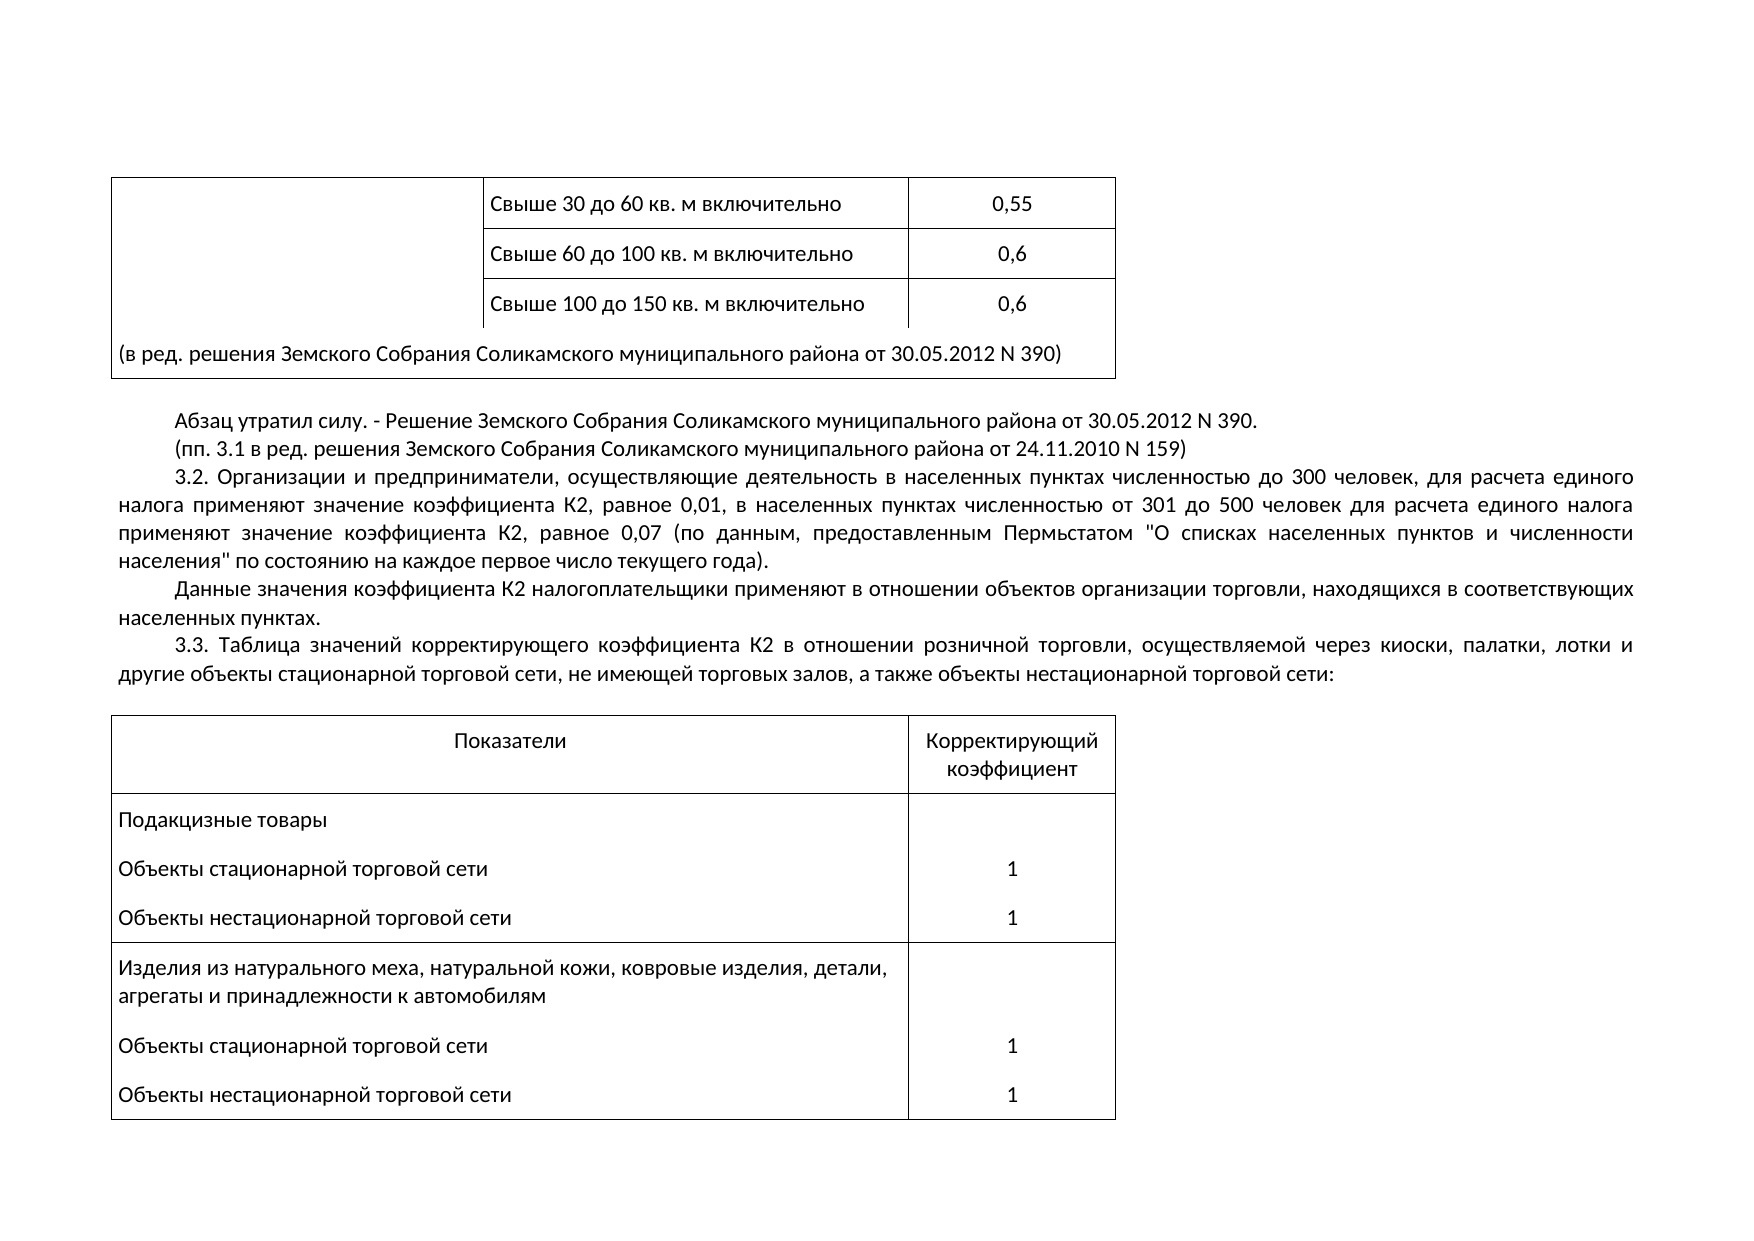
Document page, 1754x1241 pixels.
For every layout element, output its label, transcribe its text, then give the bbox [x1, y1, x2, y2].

table_cell 1 [909, 1070, 1115, 1119]
table_cell [909, 794, 1115, 843]
table_cell Объекты нестационарной торговой сети [112, 1070, 908, 1119]
table_cell Подакцизные товары [112, 794, 908, 843]
text Абзац утратил силу. - Решение Земского Собрания Соликамского муниципального района от 30.05.2012 N 390. [118, 406, 1636, 434]
table_cell Свыше 100 до 150 кв. м включительно [484, 279, 908, 328]
table_cell Свыше 30 до 60 кв. м включительно [484, 178, 908, 227]
text 3.2. Организации и предприниматели, осуществляющие деятельность в населенных пунктах численностью до 300 человек, для расчета единого налога применяют значение коэффициента К2, равное 0,01, в населенных пунктах численностью от 301 до 500 человек для расчета единого налога применяют значение коэффициента К2, равное 0,07 (по данным, предоставленным Пермьстатом "О списках населенных пунктов и численности населения" по состоянию на каждое первое число текущего года). [118, 462, 1636, 574]
table_cell Объекты стационарной торговой сети [112, 843, 908, 893]
table_header Корректирующий коэффициент [909, 716, 1115, 793]
table_cell Изделия из натурального меха, натуральной кожи, ковровые изделия, детали, агрегаты и принадлежности к автомобилям [112, 943, 908, 1020]
table_cell 0,6 [909, 279, 1115, 328]
table_cell 0,55 [909, 178, 1115, 227]
table_cell (в ред. решения Земского Собрания Соликамского муниципального района от 30.05.2012 N 390) [112, 328, 1115, 377]
table_header Показатели [112, 716, 908, 793]
text 3.3. Таблица значений корректирующего коэффициента К2 в отношении розничной торговли, осуществляемой через киоски, палатки, лотки и другие объекты стационарной торговой сети, не имеющей торговых залов, а также объекты нестационарной торговой сети: [118, 631, 1636, 687]
table_cell 0,6 [909, 229, 1115, 278]
table_cell Свыше 60 до 100 кв. м включительно [484, 229, 908, 278]
table_cell [909, 943, 1115, 1020]
table_cell 1 [909, 1020, 1115, 1069]
table_cell Объекты стационарной торговой сети [112, 1020, 908, 1069]
table_cell 1 [909, 893, 1115, 942]
text Данные значения коэффициента К2 налогоплательщики применяют в отношении объектов организации торговли, находящихся в соответствующих населенных пунктах. [118, 574, 1636, 631]
table_cell 1 [909, 843, 1115, 893]
text (пп. 3.1 в ред. решения Земского Собрания Соликамского муниципального района от 24.11.2010 N 159) [118, 434, 1636, 462]
table_cell Объекты нестационарной торговой сети [112, 893, 908, 942]
